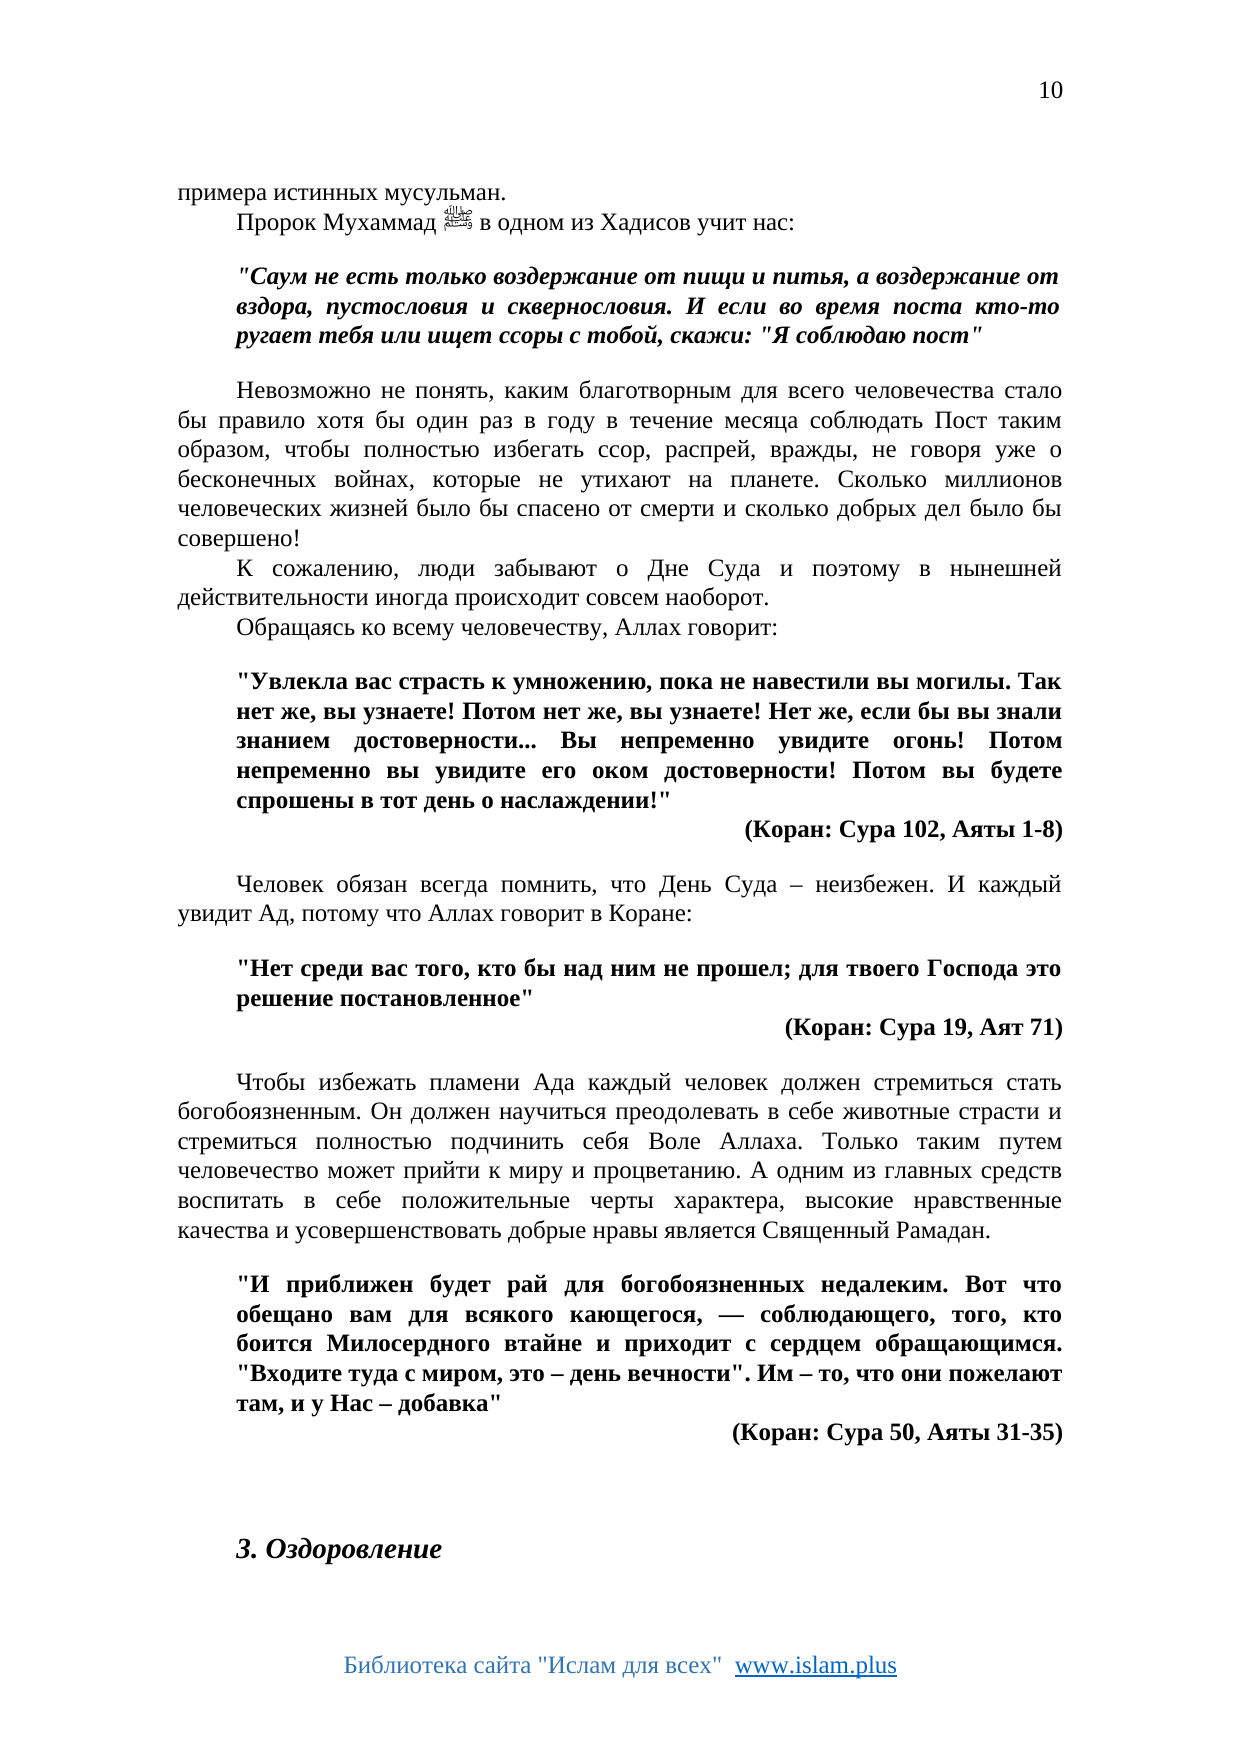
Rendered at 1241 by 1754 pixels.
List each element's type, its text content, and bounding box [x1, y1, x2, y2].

text Пророк Мухаммад ﷺ в одном из Хадисов учит нас: [177, 207, 1063, 236]
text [177, 177, 1063, 206]
text Обращаясь ко всему человечеству, Аллах говорит: [177, 612, 1063, 641]
text Невозможно не понять, каким благотворным для всего человечества стало бы правило хотя бы один раз в году в течение месяца соблюдать Пост таким образом, чтобы полностью избегать ссор, распрей, вражды, не говоря уже о бесконечных войнах, которые не утихают на планете. Сколько миллионов человеческих жизней было бы спасено от смерти и сколько добрых дел было бы совершено! [177, 375, 1063, 552]
text (Коран: Сура 19, Аят 71) [236, 1012, 1063, 1041]
text "Нет среди вас того, кто бы над ним не прошел; для твоего Господа это решение постановленное" [236, 953, 1063, 1011]
text (Коран: Сура 102, Аяты 1-8) [236, 814, 1063, 843]
text Человек обязан всегда помнить, что День Суда – неизбежен. И каждый увидит Ад, потому что Аллах говорит в Коране: [177, 869, 1063, 927]
text "Саум не есть только воздержание от пищи и питья, а воздержание от вздора, пустословия и сквернословия. И если во время поста кто-то ругает тебя или ищет ссоры с тобой, скажи: "Я соблюдаю пост" [236, 261, 1063, 349]
text "Увлекла вас страсть к умножению, пока не навестили вы могилы. Так нет же, вы узнаете! Потом нет же, вы узнаете! Нет же, если бы вы знали знанием достоверности... Вы непременно увидите огонь! Потом непременно вы увидите его оком достоверности! Потом вы будете спрошены в тот день о наслаждении!" [236, 666, 1063, 813]
text 3. Оздоровление [236, 1531, 1063, 1565]
text Чтобы избежать пламени Ада каждый человек должен стремиться стать богобоязненным. Он должен научиться преодолевать в себе животные страсти и стремиться полностью подчинить себя Воле Аллаха. Только таким путем человечество может прийти к миру и процветанию. А одним из главных средств воспитать в себе положительные черты характера, высокие нравственные качества и усовершенствовать добрые нравы является Священный Рамадан. [177, 1067, 1063, 1243]
text (Коран: Сура 50, Аяты 31-35) [236, 1417, 1063, 1446]
text "И приближен будет рай для богобоязненных недалеким. Вот что обещано вам для всякого кающегося, — соблюдающего, того, кто боится Милосердного втайне и приходит с сердцем обращающимся. "Входите туда с миром, это – день вечности". Им – то, что они пожелают там, и у Нас – добавка" [236, 1269, 1063, 1416]
text К сожалению, люди забывают о Дне Суда и поэтому в нынешней действительности иногда происходит совсем наоборот. [177, 553, 1063, 611]
